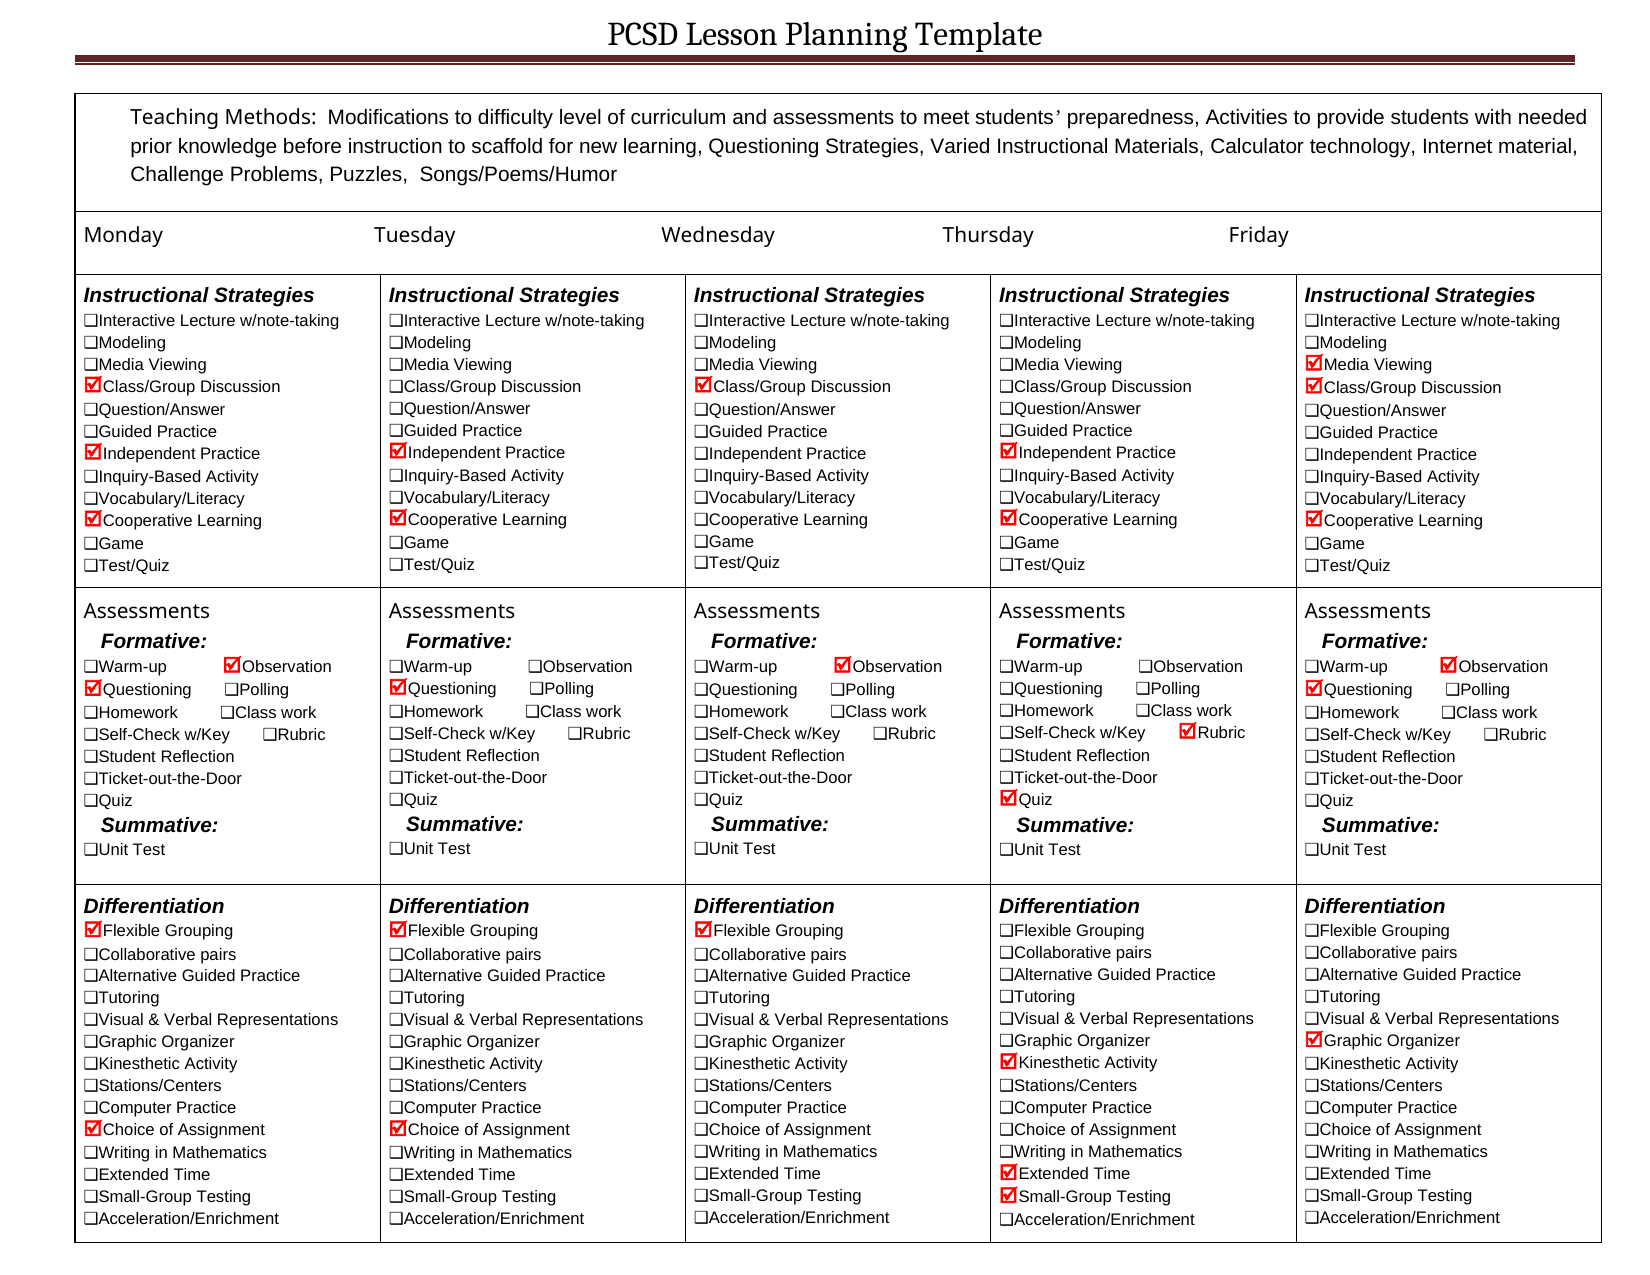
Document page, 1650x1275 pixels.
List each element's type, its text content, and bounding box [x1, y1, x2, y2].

table_cell Differentiation ❑Flexible Grouping ❑Collaborative pairs ❑Alternative Guided Practice ❑Tutoring ❑Visual & Verbal Representations ❑Graphic Organizer Kinesthetic Activity ❑Stations/Centers ❑Computer Practice ❑Choice of Assignment ❑Writing in Mathematics Extended Time Small-Group Testing ❑Acceleration/Enrichment [991, 885, 1296, 1242]
table_cell Differentiation Flexible Grouping ❑Collaborative pairs ❑Alternative Guided Practice ❑Tutoring ❑Visual & Verbal Representations ❑Graphic Organizer ❑Kinesthetic Activity ❑Stations/Centers ❑Computer Practice Choice of Assignment ❑Writing in Mathematics ❑Extended Time ❑Small-Group Testing ❑Acceleration/Enrichment [76, 885, 380, 1242]
table_cell Differentiation Flexible Grouping ❑Collaborative pairs ❑Alternative Guided Practice ❑Tutoring ❑Visual & Verbal Representations ❑Graphic Organizer ❑Kinesthetic Activity ❑Stations/Centers ❑Computer Practice ❑Choice of Assignment ❑Writing in Mathematics ❑Extended Time ❑Small-Group Testing ❑Acceleration/Enrichment [686, 885, 990, 1242]
table_cell Differentiation ❑Flexible Grouping ❑Collaborative pairs ❑Alternative Guided Practice ❑Tutoring ❑Visual & Verbal Representations Graphic Organizer ❑Kinesthetic Activity ❑Stations/Centers ❑Computer Practice ❑Choice of Assignment ❑Writing in Mathematics ❑Extended Time ❑Small-Group Testing ❑Acceleration/Enrichment [1297, 885, 1601, 1242]
table_cell Differentiation Flexible Grouping ❑Collaborative pairs ❑Alternative Guided Practice ❑Tutoring ❑Visual & Verbal Representations ❑Graphic Organizer ❑Kinesthetic Activity ❑Stations/Centers ❑Computer Practice Choice of Assignment ❑Writing in Mathematics ❑Extended Time ❑Small-Group Testing ❑Acceleration/Enrichment [381, 885, 685, 1242]
table_header Teaching Methods: Modifications to difficulty level of curriculum and assessments to meet students’ preparedness, Activities to provide students with needed prior knowledge before instruction to scaffold for new learning, Questioning Strategies, Varied Instructional Materials, Calculator technology, Internet material, Challenge Problems, Puzzles, Songs/Poems/Humor [76, 94, 1601, 211]
table_cell Assessments Formative: ❑Warm-up Observation Questioning ❑Polling ❑Homework ❑Class work ❑Self-Check w/Key ❑Rubric ❑Student Reflection ❑Ticket-out-the-Door ❑Quiz Summative: ❑Unit Test [76, 588, 380, 884]
table_cell Assessments Formative: ❑Warm-up Observation ❑Questioning ❑Polling ❑Homework ❑Class work ❑Self-Check w/Key ❑Rubric ❑Student Reflection ❑Ticket-out-the-Door ❑Quiz Summative: ❑Unit Test [686, 588, 990, 884]
table_cell Assessments Formative: ❑Warm-up Observation Questioning ❑Polling ❑Homework ❑Class work ❑Self-Check w/Key ❑Rubric ❑Student Reflection ❑Ticket-out-the-Door ❑Quiz Summative: ❑Unit Test [1297, 588, 1601, 884]
table_cell Instructional Strategies ❑Interactive Lecture w/note-taking ❑Modeling ❑Media Viewing ❑Class/Group Discussion ❑Question/Answer ❑Guided Practice Independent Practice ❑Inquiry-Based Activity ❑Vocabulary/Literacy Cooperative Learning ❑Game ❑Test/Quiz [381, 275, 685, 587]
table_cell Instructional Strategies ❑Interactive Lecture w/note-taking ❑Modeling ❑Media Viewing ❑Class/Group Discussion ❑Question/Answer ❑Guided Practice Independent Practice ❑Inquiry-Based Activity ❑Vocabulary/Literacy Cooperative Learning ❑Game ❑Test/Quiz [991, 275, 1296, 587]
table_cell Monday Tuesday Wednesday Thursday Friday [76, 212, 1601, 274]
table_cell Instructional Strategies ❑Interactive Lecture w/note-taking ❑Modeling ❑Media Viewing Class/Group Discussion ❑Question/Answer ❑Guided Practice ❑Independent Practice ❑Inquiry-Based Activity ❑Vocabulary/Literacy ❑Cooperative Learning ❑Game ❑Test/Quiz [686, 275, 990, 587]
table_cell Instructional Strategies ❑Interactive Lecture w/note-taking ❑Modeling ❑Media Viewing Class/Group Discussion ❑Question/Answer ❑Guided Practice Independent Practice ❑Inquiry-Based Activity ❑Vocabulary/Literacy Cooperative Learning ❑Game ❑Test/Quiz [76, 275, 380, 587]
table_cell Assessments Formative: ❑Warm-up ❑Observation Questioning ❑Polling ❑Homework ❑Class work ❑Self-Check w/Key ❑Rubric ❑Student Reflection ❑Ticket-out-the-Door ❑Quiz Summative: ❑Unit Test [381, 588, 685, 884]
table_cell Assessments Formative: ❑Warm-up ❑Observation ❑Questioning ❑Polling ❑Homework ❑Class work ❑Self-Check w/Key Rubric ❑Student Reflection ❑Ticket-out-the-Door Quiz Summative: ❑Unit Test [991, 588, 1296, 884]
table_cell Instructional Strategies ❑Interactive Lecture w/note-taking ❑Modeling Media Viewing Class/Group Discussion ❑Question/Answer ❑Guided Practice ❑Independent Practice ❑Inquiry-Based Activity ❑Vocabulary/Literacy Cooperative Learning ❑Game ❑Test/Quiz [1297, 275, 1601, 587]
